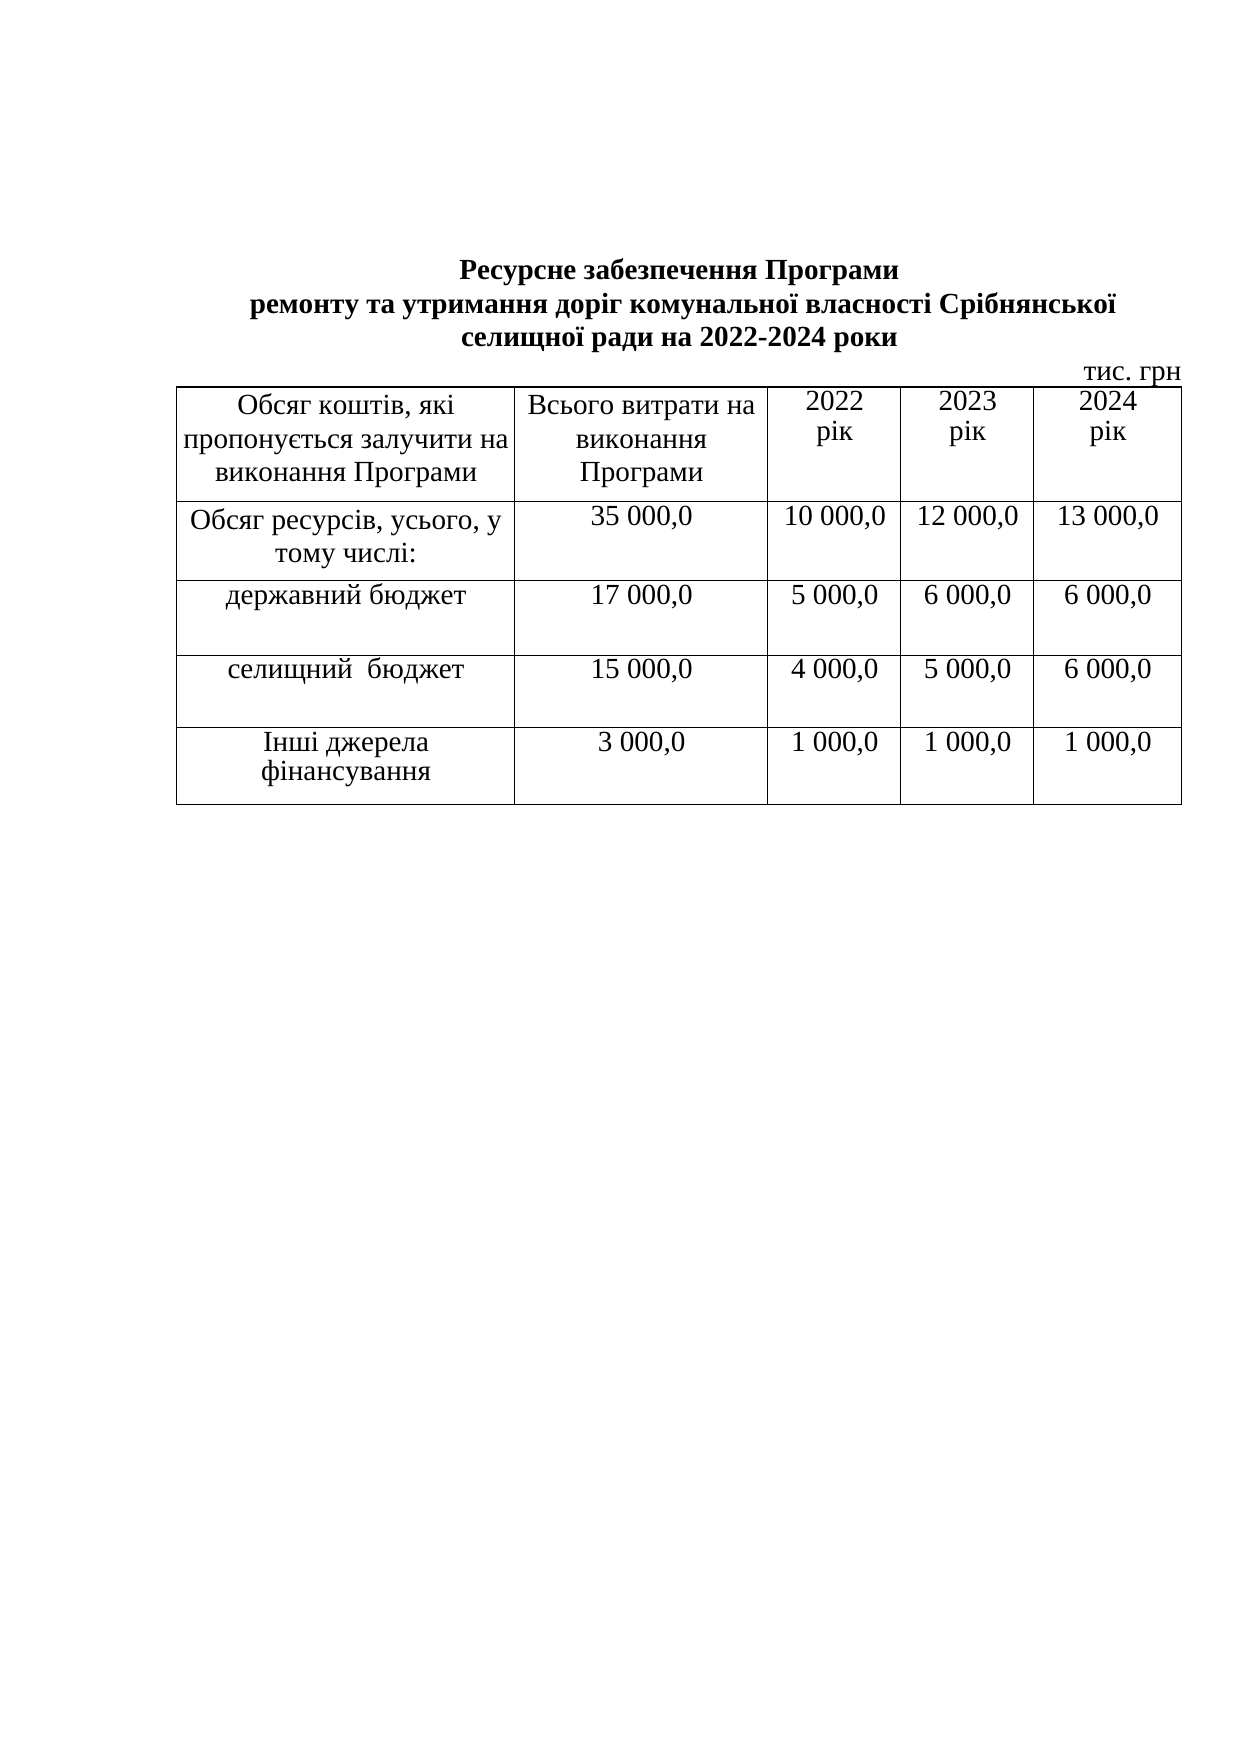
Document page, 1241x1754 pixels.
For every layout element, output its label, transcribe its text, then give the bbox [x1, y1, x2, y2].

table_cell Обсяг ресурсів, усього, у тому числі: [177, 502, 514, 580]
table_header 2022 рік [768, 388, 900, 501]
table_cell 13 000,0 [1034, 502, 1181, 580]
table_header Обсяг коштів, які пропонується залучити на виконання Програми [177, 388, 514, 501]
table_cell 6 000,0 [1034, 581, 1181, 654]
table_cell 6 000,0 [901, 581, 1033, 654]
table_header 2024 рік [1034, 388, 1181, 501]
text Ресурсне забезпечення Програми [177, 252, 1181, 286]
table_cell 4 000,0 [768, 656, 900, 727]
table_cell Інші джерела фінансування [177, 728, 514, 804]
table_cell 5 000,0 [901, 656, 1033, 727]
table_cell 1 000,0 [901, 728, 1033, 804]
table_cell 6 000,0 [1034, 656, 1181, 727]
text ремонту та утримання доріг комунальної власності Срібнянської селищної ради на 2022-2024 роки [177, 286, 1181, 353]
table_cell 1 000,0 [768, 728, 900, 804]
table_cell 35 000,0 [515, 502, 767, 580]
table_cell державний бюджет [177, 581, 514, 654]
table_cell 15 000,0 [515, 656, 767, 727]
table_header 2023 рік [901, 388, 1033, 501]
table_cell 10 000,0 [768, 502, 900, 580]
table_cell 17 000,0 [515, 581, 767, 654]
table_cell 5 000,0 [768, 581, 900, 654]
table_cell 12 000,0 [901, 502, 1033, 580]
table_header Всього витрати на виконання Програми [515, 388, 767, 501]
table_cell 1 000,0 [1034, 728, 1181, 804]
text тис. грн [177, 353, 1181, 386]
table_cell селищний бюджет [177, 656, 514, 727]
table_cell 3 000,0 [515, 728, 767, 804]
